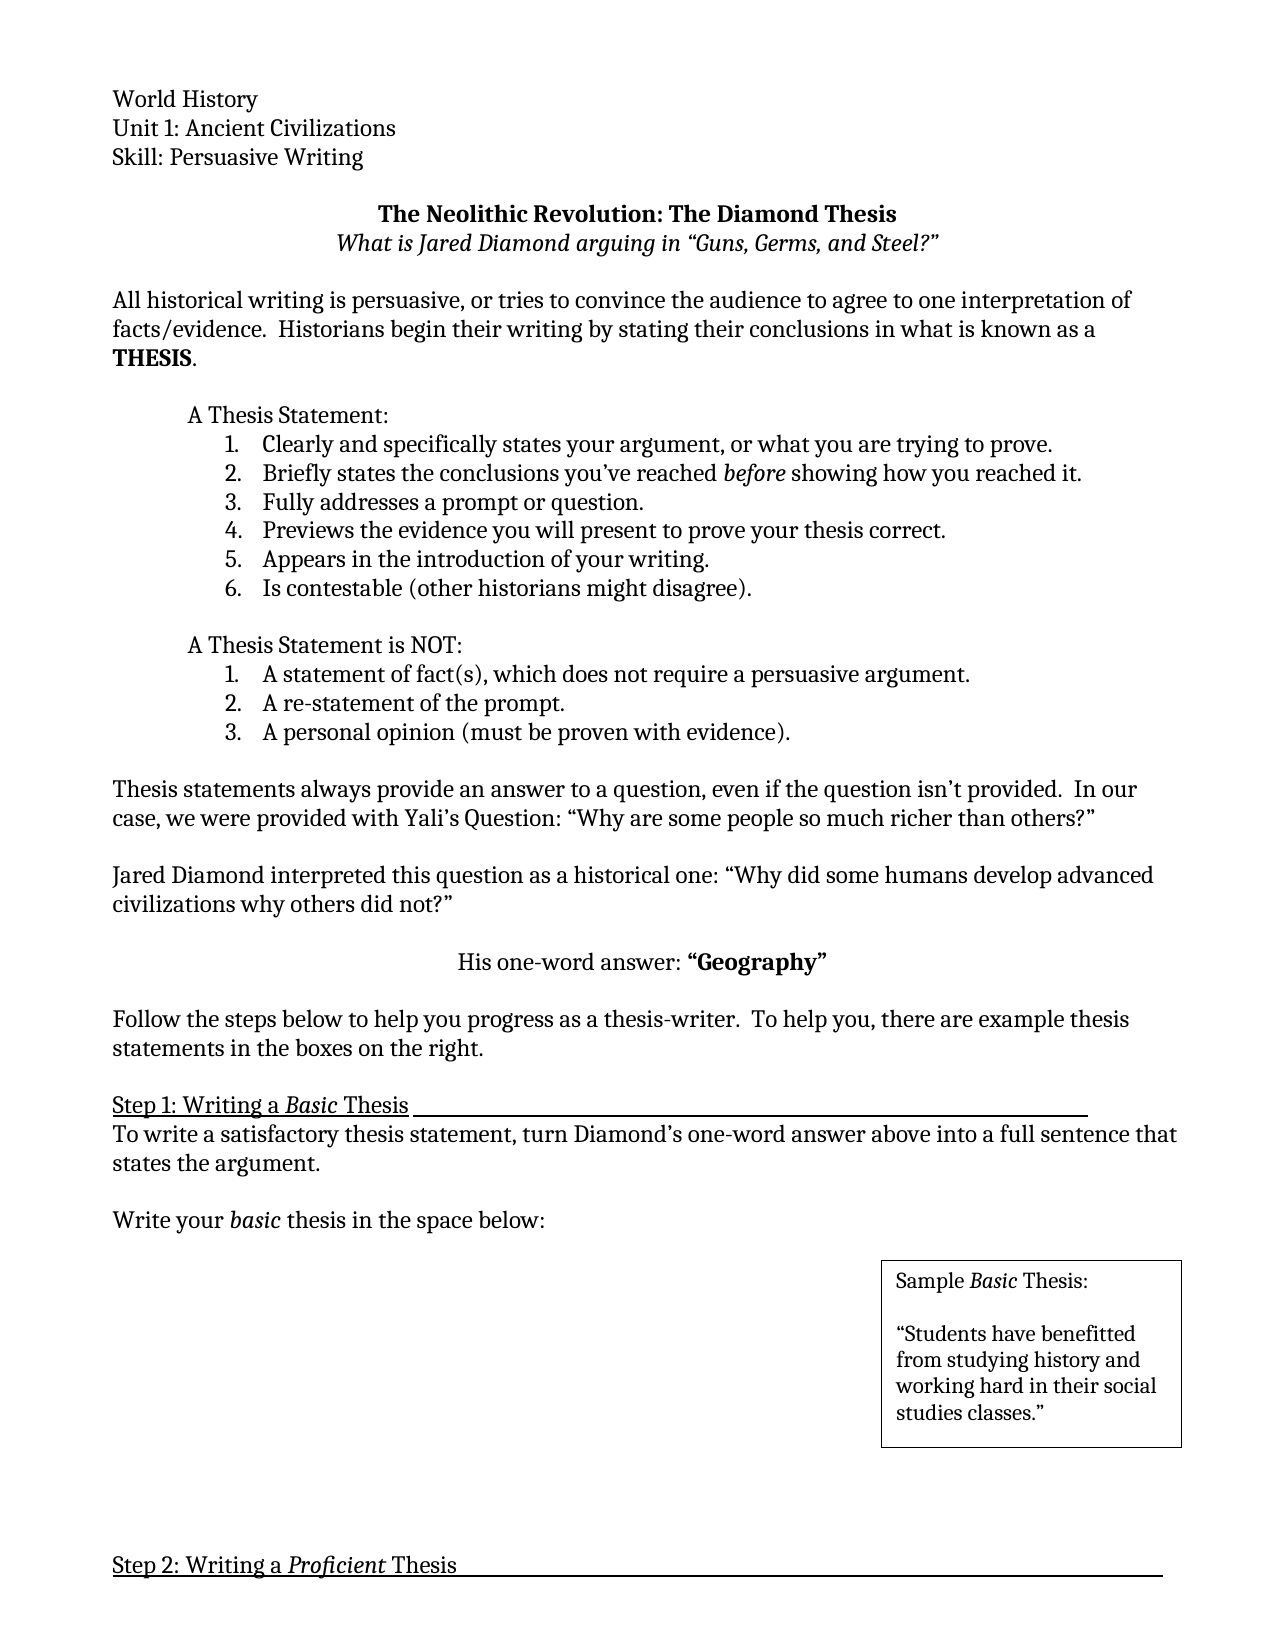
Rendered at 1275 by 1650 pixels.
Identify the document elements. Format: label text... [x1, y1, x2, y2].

text Jared Diamond interpreted this question as a historical one: “Why did some humans develop advanced civilizations why others did not?” [112, 861, 1172, 919]
text His one-word answer: “Geography” [112, 947, 1172, 976]
text Follow the steps below to help you progress as a thesis-writer. To help you, there are example thesis statements in the boxes on the right. [112, 1005, 1172, 1062]
text What is Jared Diamond arguing in “Guns, Germs, and Steel?” [112, 229, 1162, 257]
text To write a satisfactory thesis statement, turn Diamond’s one-word answer above into a full sentence that states the argument. [112, 1120, 1200, 1177]
text Thesis statements always provide an answer to a question, even if the question isn’t provided. In our case, we were provided with Yali’s Question: “Why are some people so much richer than others?” [112, 775, 1172, 832]
list A statement of fact(s), which does not require a persuasive argument. [225, 660, 1162, 689]
text Write your basic thesis in the space below: [112, 1206, 1162, 1235]
list Appears in the introduction of your writing. [225, 545, 1162, 574]
list Fully addresses a prompt or question. [225, 487, 1162, 516]
text A Thesis Statement is NOT: [187, 631, 1162, 660]
text Unit 1: Ancient Civilizations [112, 114, 1162, 142]
text All historical writing is persuasive, or tries to convince the audience to agree to one interpretation of facts/evidence. Historians begin their writing by stating their conclusions in what is known as a THESIS. [112, 286, 1181, 372]
text Step 2: Writing a Proficient Thesis [112, 1551, 1191, 1580]
text The Neolithic Revolution: The Diamond Thesis [112, 200, 1162, 229]
list Clearly and specifically states your argument, or what you are trying to prove. [225, 430, 1162, 459]
text World History [112, 85, 1162, 114]
list Briefly states the conclusions you’ve reached before showing how you reached it. [225, 459, 1162, 487]
text Step 1: Writing a Basic Thesis [112, 1091, 1200, 1120]
list A re-statement of the prompt. [225, 689, 1162, 717]
list Is contestable (other historians might disagree). [225, 574, 1162, 602]
list Previews the evidence you will present to prove your thesis correct. [225, 516, 1162, 545]
text A Thesis Statement: [187, 401, 1162, 430]
text Skill: Persuasive Writing [112, 142, 1162, 171]
list A personal opinion (must be proven with evidence). [225, 717, 1162, 746]
